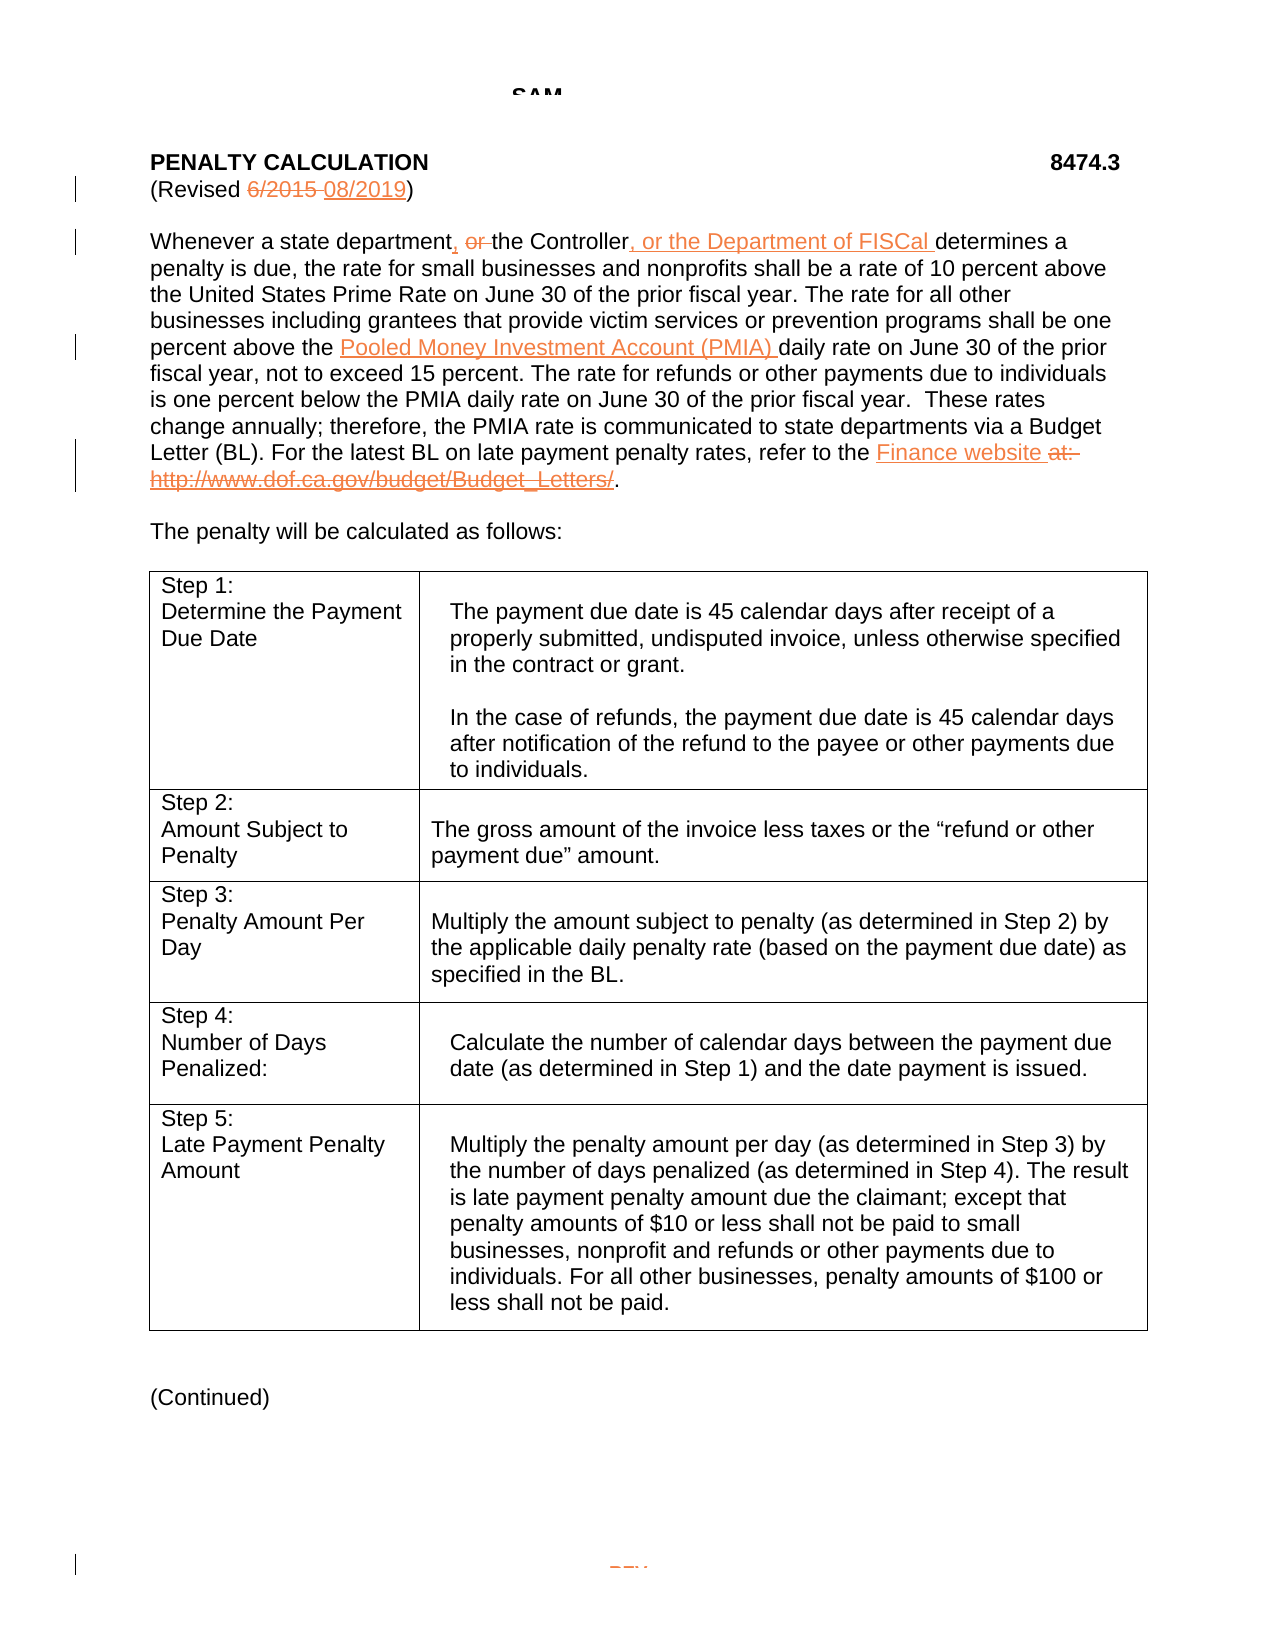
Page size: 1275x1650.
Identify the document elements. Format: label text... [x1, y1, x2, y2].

table_cell Multiply the penalty amount per day (as determined in Step 3) by the number of days penalized (as determined in Step 4). The result is late payment penalty amount due the claimant; except that penalty amounts of $10 or less shall not be paid to small businesses, nonprofit and refunds or other payments due to individuals. For all other businesses, penalty amounts of $100 or less shall not be paid. [420, 1105, 1147, 1330]
table_cell Step 5: Late Payment Penalty Amount [150, 1105, 419, 1330]
text PENALTY CALCULATION 8474.3 [150, 149, 1160, 176]
table_cell Calculate the number of calendar days between the payment due date (as determined in Step 1) and the date payment is issued. [420, 1003, 1147, 1104]
table_cell Step 3: Penalty Amount Per Day [150, 882, 419, 1002]
text (Continued) [150, 1384, 1160, 1411]
table_cell Step 4: Number of Days Penalized: [150, 1003, 419, 1104]
table_header Step 1: Determine the Payment Due Date [150, 572, 419, 789]
table_header The payment due date is 45 calendar days after receipt of a properly submitted, undisputed invoice, unless otherwise specified in the contract or grant. In the case of refunds, the payment due date is 45 calendar days after notification of the refund to the payee or other payments due to individuals. [420, 572, 1147, 789]
table_cell The gross amount of the invoice less taxes or the “refund or other payment due” amount. [420, 790, 1147, 881]
table_cell Multiply the amount subject to penalty (as determined in Step 2) by the applicable daily penalty rate (based on the payment due date) as specified in the BL. [420, 882, 1147, 1002]
table_cell Step 2: Amount Subject to Penalty [150, 790, 419, 881]
text (Revised 6/2015 08/2019) [150, 176, 1160, 202]
text Whenever a state department, or the Controller, or the Department of FISCal determines a penalty is due, the rate for small businesses and nonprofits shall be a rate of 10 percent above the United States Prime Rate on June 30 of the prior fiscal year. The rate for all other businesses including grantees that provide victim services or prevention programs shall be one percent above the Pooled Money Investment Account (PMIA) daily rate on June 30 of the prior fiscal year, not to exceed 15 percent. The rate for refunds or other payments due to individuals is one percent below the PMIA daily rate on June 30 of the prior fiscal year. These rates change annually; therefore, the PMIA rate is communicated to state departments via a Budget Letter (BL). For the latest BL on late payment penalty rates, refer to the Finance website at: http://www.dof.ca.gov/budget/Budget_Letters/. [150, 228, 1114, 492]
text The penalty will be calculated as follows: [150, 518, 1160, 544]
